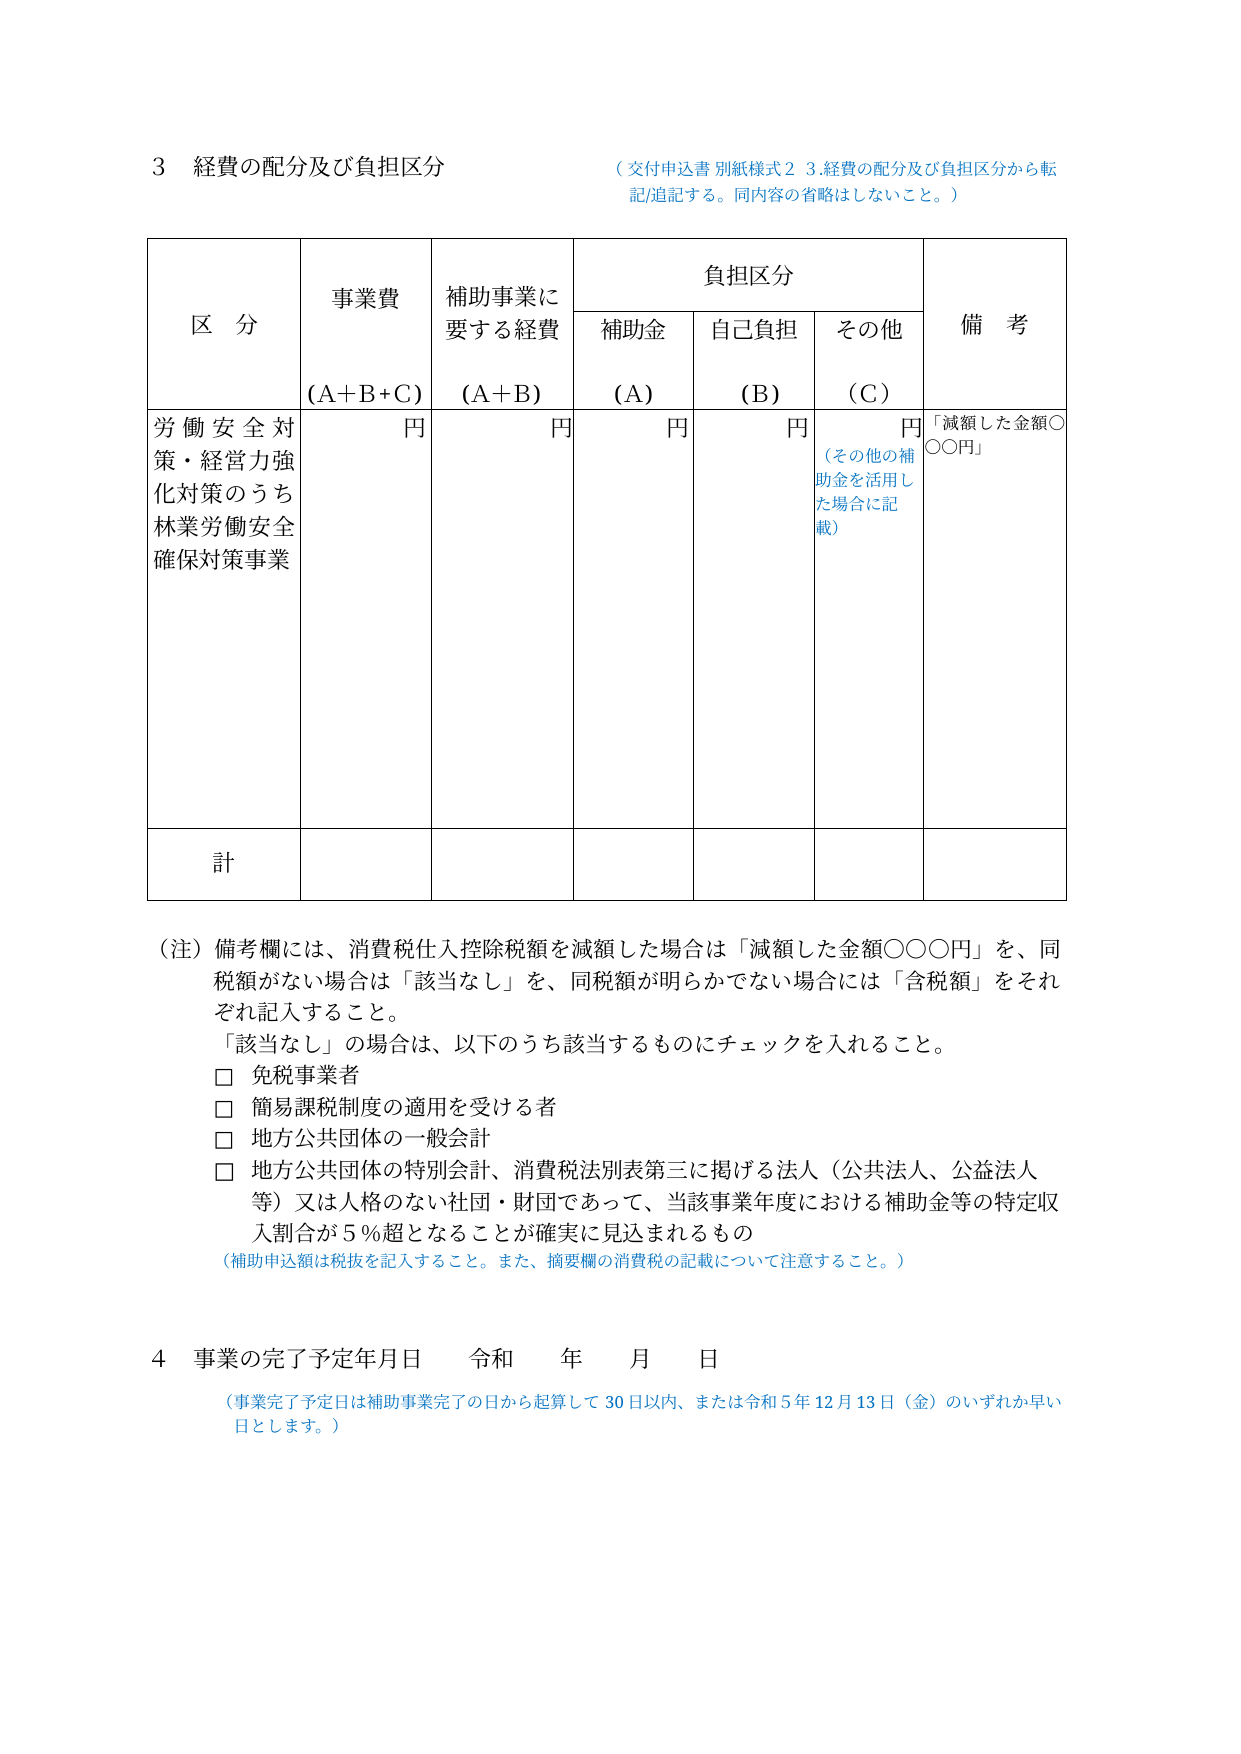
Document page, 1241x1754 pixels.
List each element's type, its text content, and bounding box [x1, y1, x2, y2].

text ３ 経費の配分及び負担区分 （ 交付申込書 別紙様式２ ３.経費の配分及び負担区分から転記/追記する。同内容の省略はしないこと。） [148, 149, 1063, 206]
list 地方公共団体の一般会計 [213, 1122, 1063, 1153]
table_header 備 考 [924, 239, 1066, 409]
table_header 負担区分 [574, 239, 923, 311]
table_cell [301, 829, 431, 900]
table_cell [432, 829, 573, 900]
table_cell 円 （その他の補助金を活用した場合に記載） [815, 410, 923, 827]
table_cell 自己負担 (Ｂ) [694, 312, 814, 409]
list 地方公共団体の特別会計、消費税法別表第三に掲げる法人（公共法人、公益法人等）又は人格のない社団・財団であって、当該事業年度における補助金等の特定収入割合が５％超となることが確実に見込まれるもの [213, 1153, 1063, 1248]
table_cell 円 [301, 410, 431, 827]
table_cell 補助金 (Ａ) [574, 312, 693, 409]
table_cell [574, 829, 693, 900]
table_cell 「減額した金額〇〇〇円」 [924, 410, 1066, 827]
list 免税事業者 [213, 1058, 1063, 1090]
table_cell [924, 829, 1066, 900]
table_header 事業費 (Ａ＋Ｂ+Ｃ) [301, 239, 431, 409]
table_cell 計 [148, 829, 300, 900]
table_header 補助事業に 要する経費 (Ａ＋Ｂ) [432, 239, 573, 409]
list 簡易課税制度の適用を受ける者 [213, 1090, 1063, 1122]
table_cell [815, 829, 923, 900]
table_cell [694, 829, 814, 900]
table_cell その他 （Ｃ） [815, 312, 923, 409]
table_cell 労働安全対策・経営力強化対策のうち林業労働安全確保対策事業 [148, 410, 300, 827]
text （注）備考欄には、消費税仕入控除税額を減額した場合は「減額した金額〇〇〇円」を、同税額がない場合は「該当なし」を、同税額が明らかでない場合には「含税額」をそれぞれ記入すること。 [148, 933, 1063, 1027]
table_cell 円 [694, 410, 814, 827]
text （補助申込額は税抜を記入すること。また、摘要欄の消費税の記載について注意すること。） [213, 1248, 1063, 1272]
text 「該当なし」の場合は、以下のうち該当するものにチェックを入れること。 [148, 1027, 1063, 1058]
table_cell 円 [432, 410, 573, 827]
text ４ 事業の完了予定年月日 令和 年 月 日 [148, 1341, 1063, 1374]
text （事業完了予定日は補助事業完了の日から起算して30日以内、または令和５年12月13日（金）のいずれか早い日とします。） [216, 1389, 1063, 1438]
table_cell 円 [574, 410, 693, 827]
table_header 区 分 [148, 239, 300, 409]
